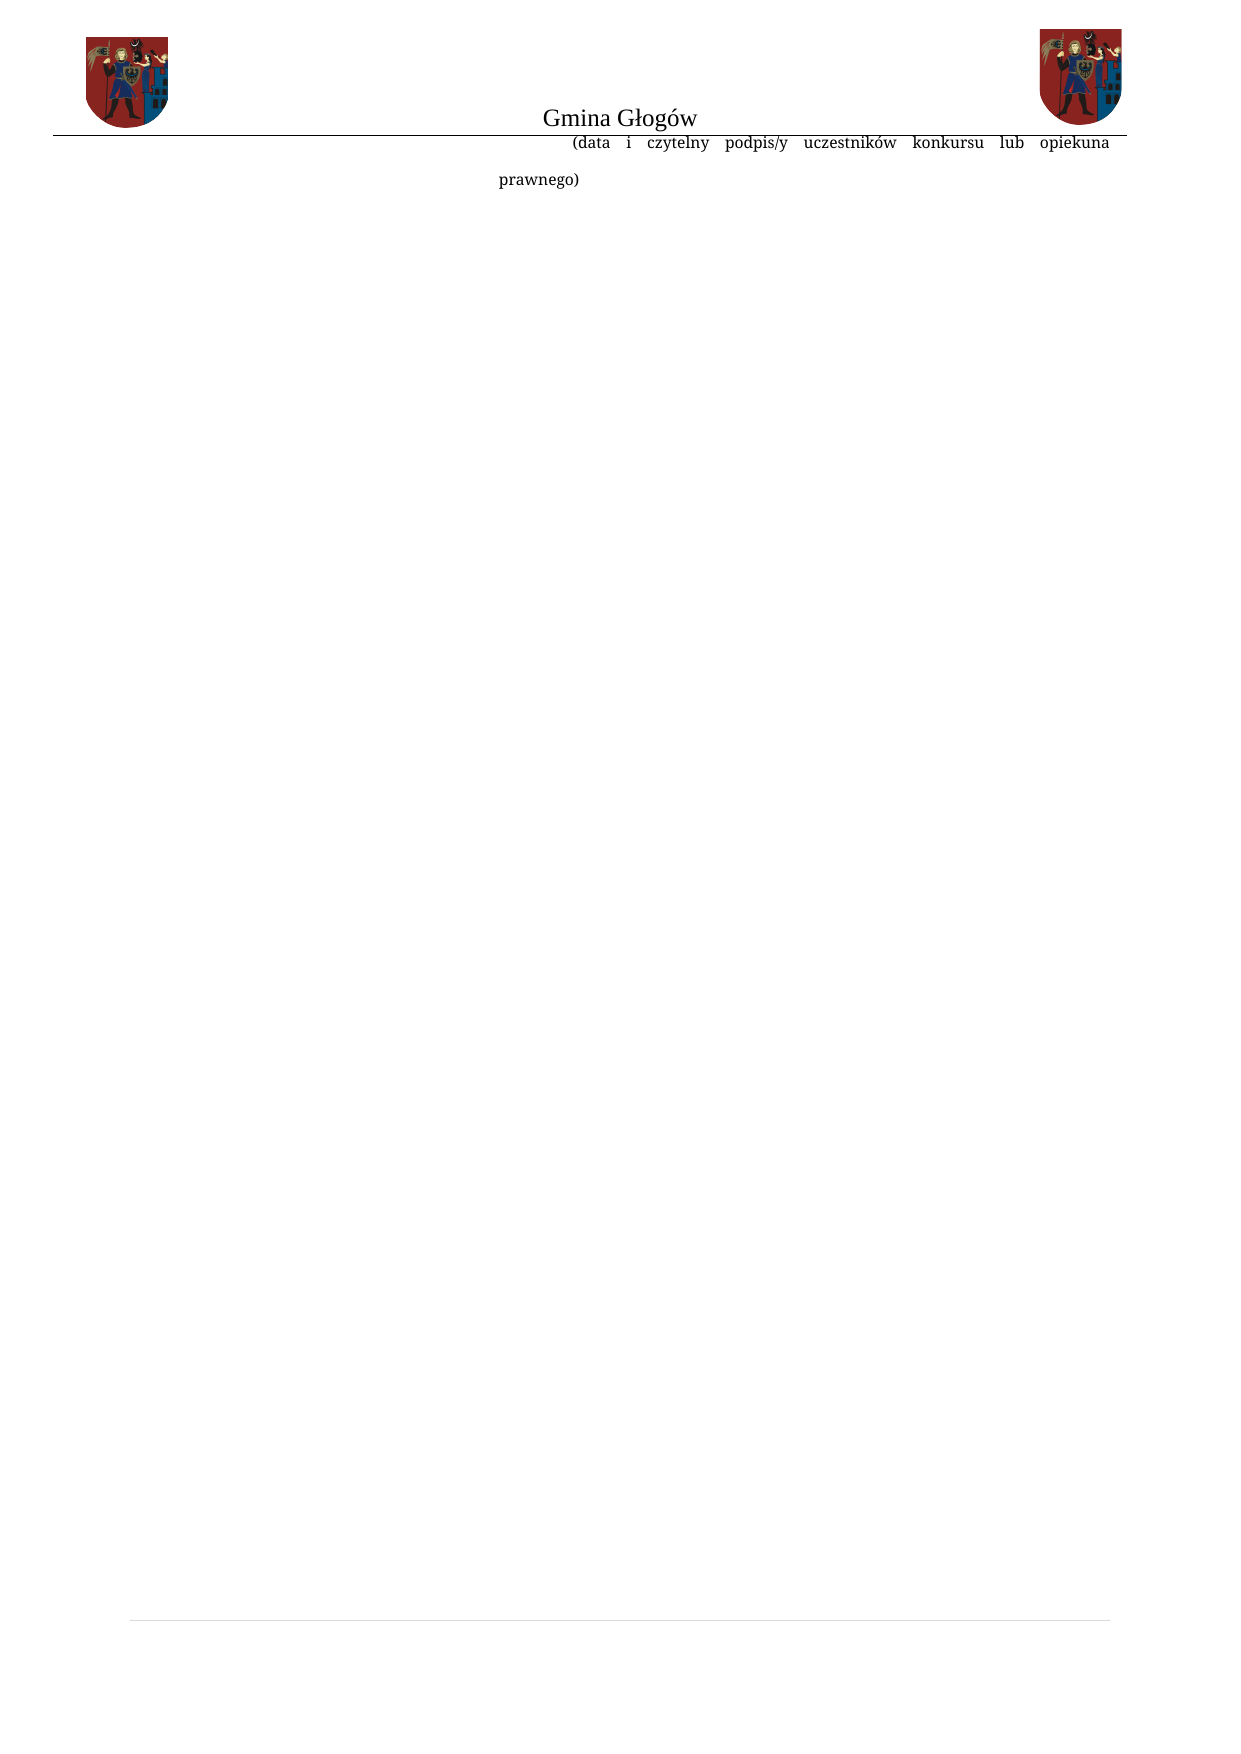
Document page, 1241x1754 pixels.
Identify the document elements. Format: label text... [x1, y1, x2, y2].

picture [1039, 29, 1122, 125]
picture [86, 37, 168, 128]
text (data i czytelny podpis/y uczestników konkursu lub opiekuna prawnego) [499, 131, 1110, 205]
